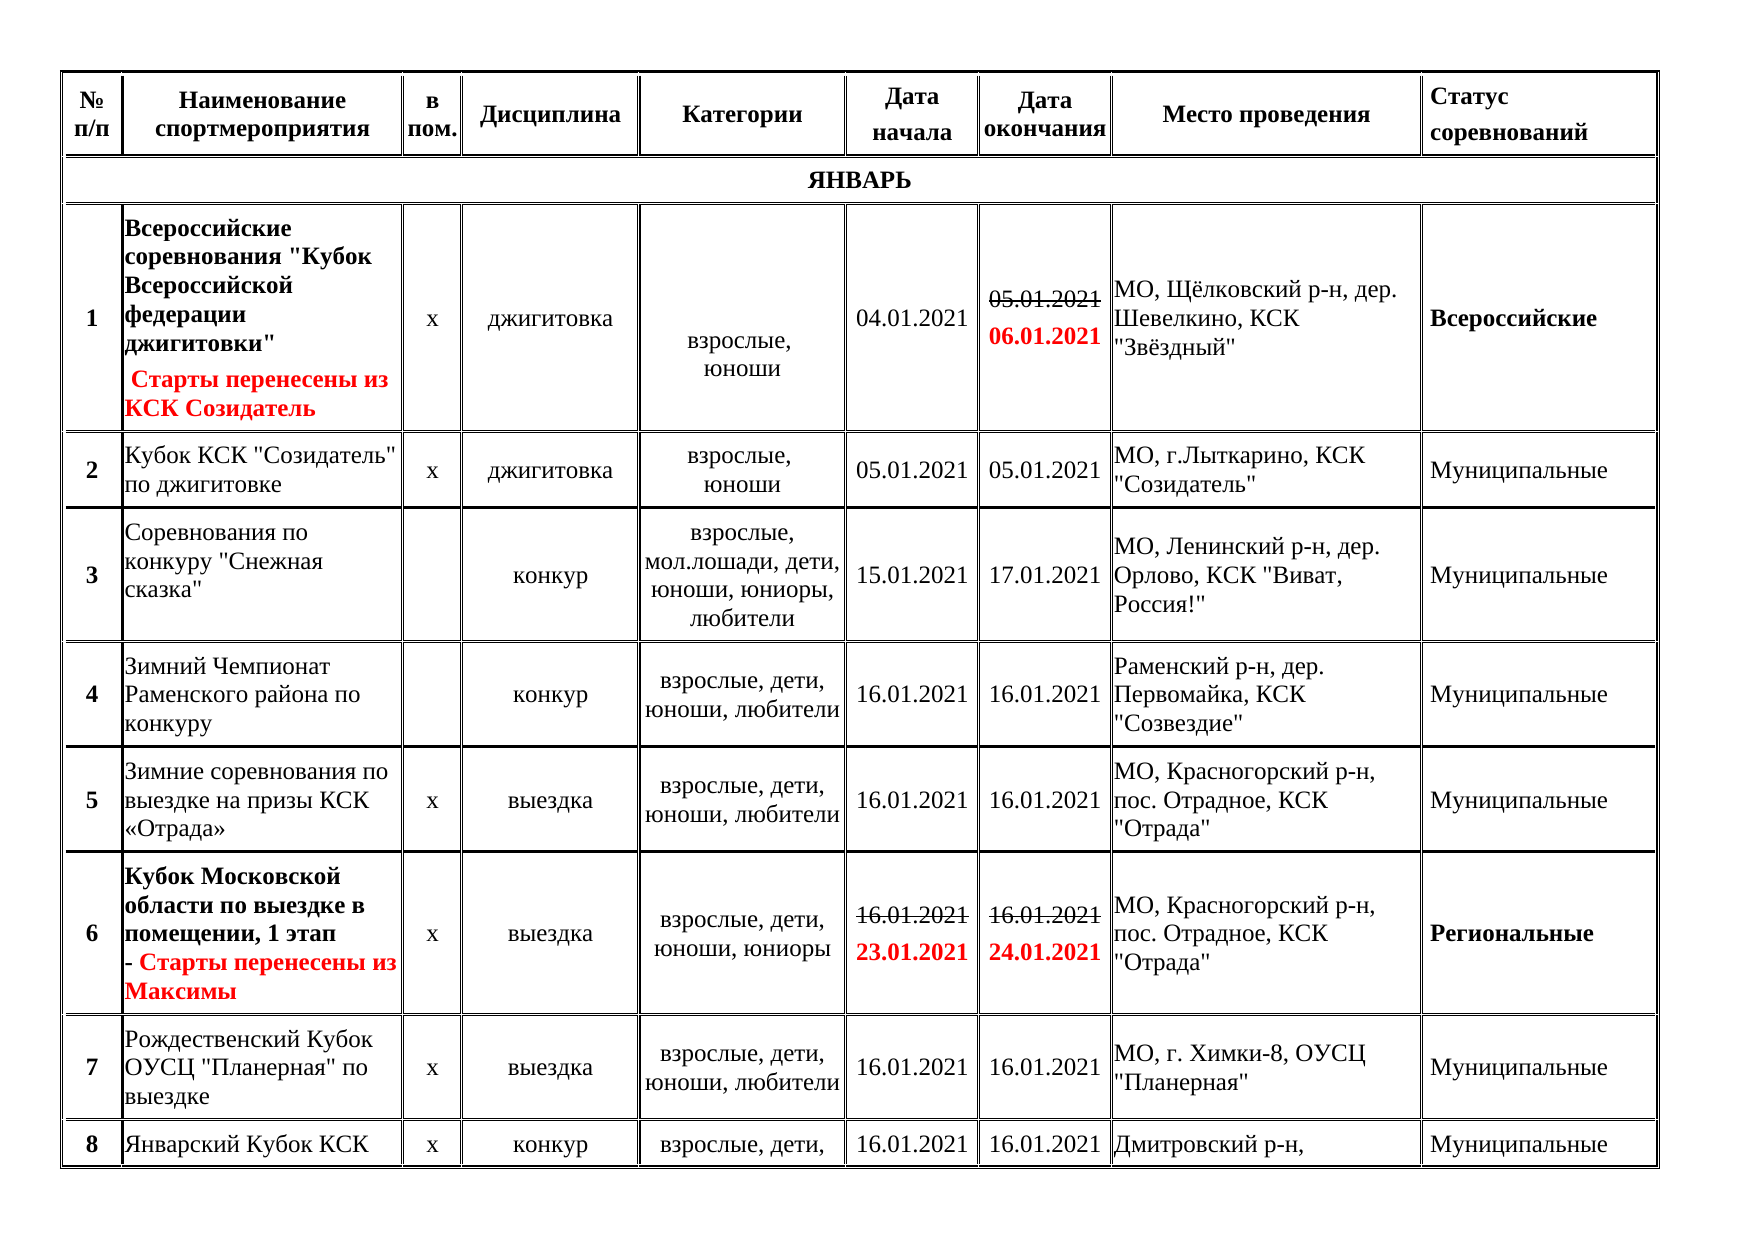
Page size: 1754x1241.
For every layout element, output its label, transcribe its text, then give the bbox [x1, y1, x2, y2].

table_cell взрослые, дети, юноши, любители [641, 748, 844, 850]
table_cell 16.01.2021 [980, 1016, 1110, 1118]
table_header в пом. [403, 73, 462, 154]
table_cell Всероссийские соревнования "Кубок Всероссийской федерации джигитовки" Старты перенесены из КСК Созидатель [124, 205, 401, 429]
table_cell 17.01.2021 [980, 509, 1110, 640]
table_header Категории [639, 73, 846, 154]
table_cell Региональные [1423, 850, 1656, 1013]
table_cell [404, 509, 460, 640]
table_cell МО, Красногорский р-н, пос. Отрадное, КСК "Отрада" [1113, 748, 1420, 850]
table_cell выездка [463, 853, 637, 1013]
table_cell 16.01.2021 23.01.2021 [847, 853, 977, 1013]
table_cell х [404, 433, 460, 506]
table_cell Кубок КСК "Созидатель" по джигитовке [124, 433, 401, 506]
table_cell взрослые, дети, юноши, юниоры [641, 853, 844, 1013]
table_cell 05.01.2021 06.01.2021 [980, 205, 1110, 429]
table_cell 3 [63, 506, 121, 640]
table_cell 16.01.2021 [847, 1016, 977, 1118]
table_cell МО, Красногорский р-н, пос. Отрадное, КСК "Отрада" [1113, 853, 1420, 1013]
table_cell 16.01.2021 [979, 1121, 1111, 1165]
table_cell джигитовка [463, 433, 637, 506]
table_cell 16.01.2021 [847, 643, 977, 745]
table_cell х [404, 1016, 460, 1118]
table_cell Соревнования по конкуру "Снежная сказка" [124, 509, 401, 640]
table_cell х [404, 853, 460, 1013]
table_cell 16.01.2021 [847, 748, 977, 850]
table_cell х [404, 748, 460, 850]
table_header Дата окончания [979, 73, 1111, 154]
table_cell х [403, 1121, 462, 1165]
table_cell взрослые, юноши [641, 205, 844, 429]
table_cell Кубок Московской области по выездке в помещении, 1 этап - Старты перенесены из Максимы [124, 853, 401, 1013]
table_cell 15.01.2021 [847, 509, 977, 640]
table_cell Всероссийские [1421, 202, 1658, 429]
table_cell Зимний Чемпионат Раменского района по конкуру [124, 643, 401, 745]
table_cell Рождественский Кубок ОУСЦ "Планерная" по выездке [124, 1016, 401, 1118]
table_cell МО, г.Лыткарино, КСК "Созидатель" [1113, 433, 1420, 506]
table_cell Муниципальные [1421, 640, 1658, 745]
table_header Дата начала [846, 73, 978, 154]
table_cell 1 [61, 202, 122, 429]
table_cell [122, 1121, 403, 1165]
table_cell 8 [61, 1118, 122, 1165]
table_header Дисциплина [462, 72, 639, 154]
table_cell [639, 1121, 846, 1165]
table_header Место проведения [1111, 73, 1421, 154]
table_cell Муниципальные [1421, 1118, 1658, 1165]
table_cell 16.01.2021 [846, 1121, 978, 1165]
table_cell 7 [61, 1013, 122, 1118]
table_cell 05.01.2021 [847, 433, 977, 506]
table_cell конкур [463, 643, 637, 745]
table_cell 16.01.2021 [980, 643, 1110, 745]
table_cell 6 [63, 850, 121, 1013]
table_cell взрослые, дети, юноши, любители [641, 1016, 844, 1118]
table_cell Зимние соревнования по выездке на призы КСК «Отрада» [124, 748, 401, 850]
table_cell 16.01.2021 [980, 748, 1110, 850]
table_header Статус соревнований [1421, 73, 1656, 154]
table_cell МО, Ленинский р-н, дер. Орлово, КСК "Виват, Россия!" [1113, 509, 1420, 640]
table_cell 4 [61, 640, 122, 745]
table_cell Муниципальные [1421, 1013, 1658, 1118]
table_cell Муниципальные [1423, 430, 1657, 506]
table_cell 04.01.2021 [847, 205, 977, 429]
table_cell джигитовка [463, 205, 637, 429]
table_header № п/п [63, 72, 122, 154]
table_cell Муниципальные [1423, 506, 1656, 640]
table_cell выездка [463, 748, 637, 850]
table_cell взрослые, юноши [641, 433, 844, 506]
table_cell МО, Щёлковский р-н, дер. Шевелкино, КСК "Звёздный" [1113, 205, 1420, 429]
table_header Наименование спортмероприятия [122, 73, 403, 154]
table_cell х [404, 205, 460, 429]
table_cell Раменский р-н, дер. Первомайка, КСК "Созвездие" [1113, 643, 1420, 745]
table_cell МО, г. Химки-8, ОУСЦ "Планерная" [1113, 1016, 1420, 1118]
table_cell 2 [63, 430, 121, 506]
table_cell [404, 643, 460, 745]
table_cell конкур [462, 1118, 639, 1165]
table_cell 5 [63, 745, 121, 850]
table_cell ЯНВАРЬ [63, 154, 1657, 202]
table_cell конкур [463, 509, 637, 640]
table_cell Муниципальные [1423, 745, 1656, 850]
table_cell взрослые, мол.лошади, дети, юноши, юниоры, любители [641, 509, 844, 640]
table_cell выездка [463, 1016, 637, 1118]
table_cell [1111, 1121, 1421, 1165]
table_cell 16.01.2021 24.01.2021 [980, 853, 1110, 1013]
table_cell 05.01.2021 [980, 433, 1110, 506]
table_cell взрослые, дети, юноши, любители [641, 643, 844, 745]
